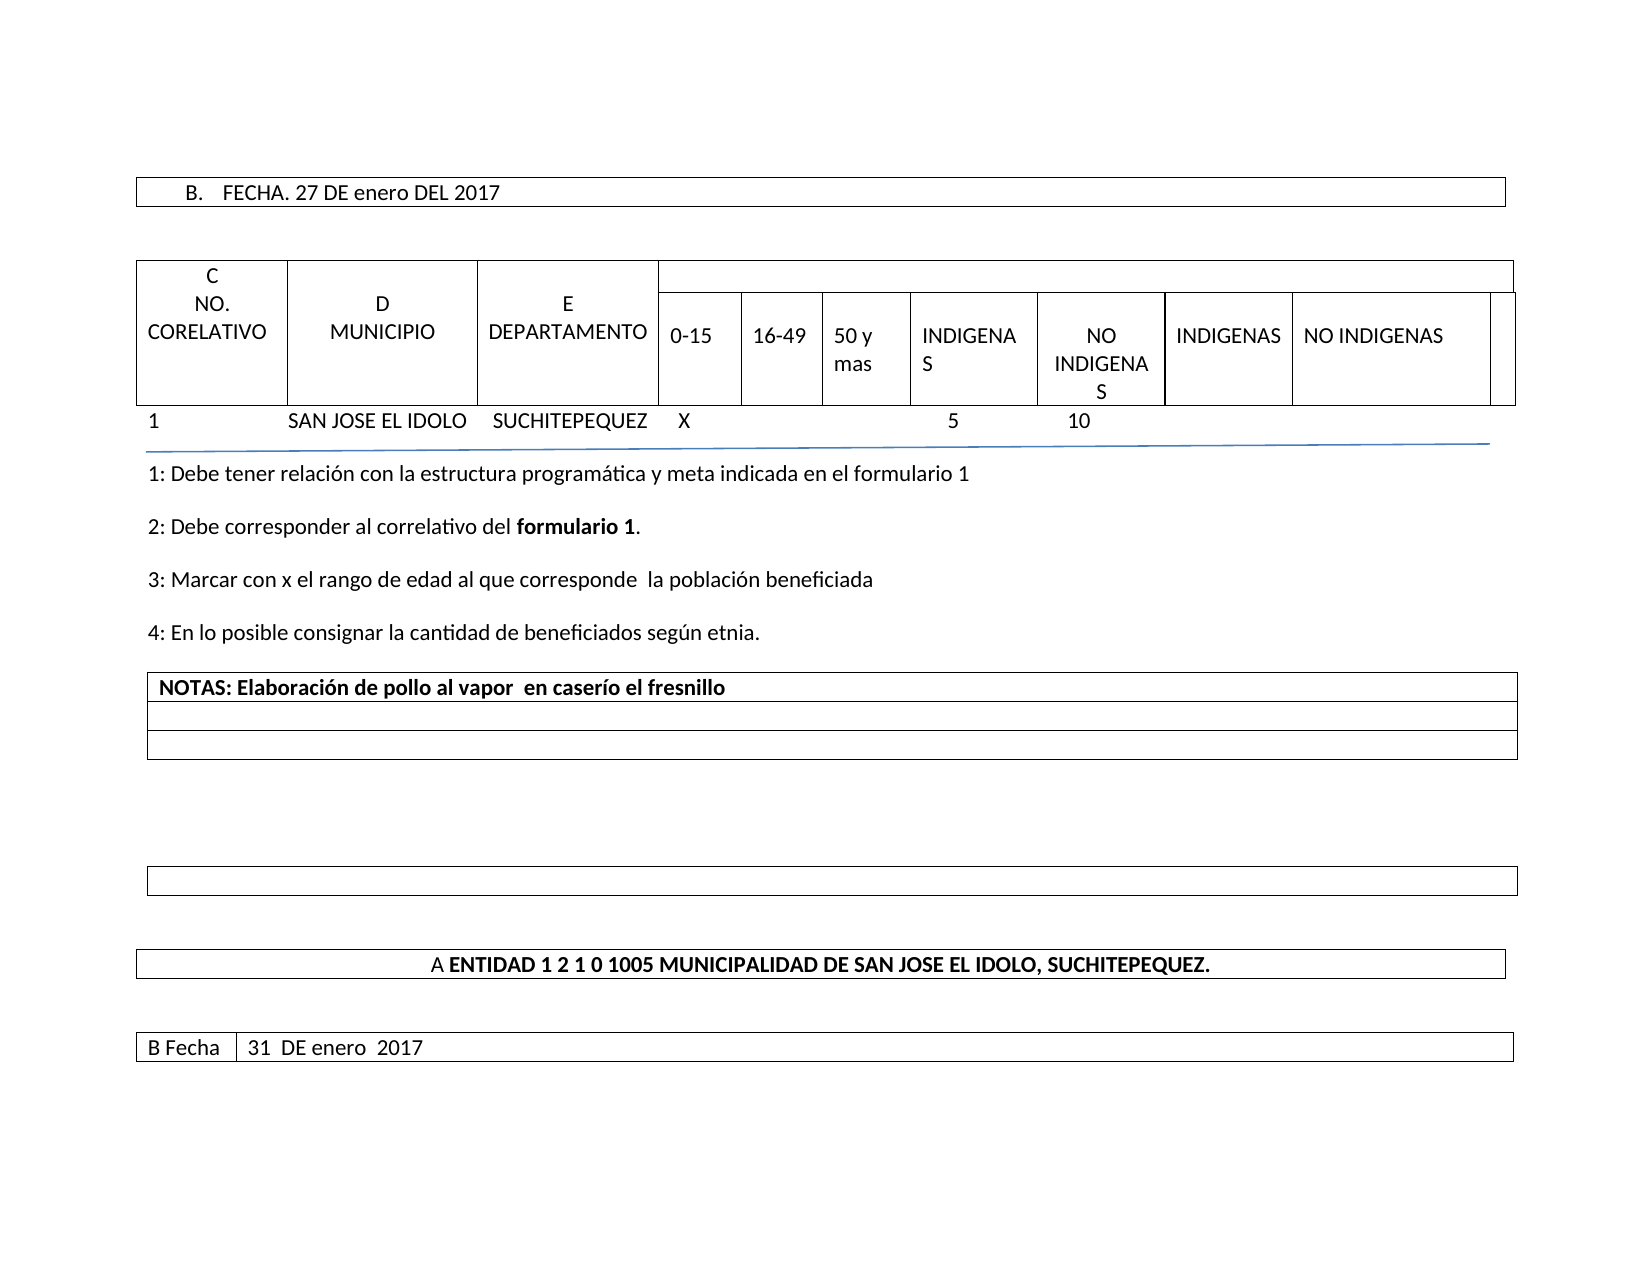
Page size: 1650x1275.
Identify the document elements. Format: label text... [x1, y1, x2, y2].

table_cell INDIGENAS [1166, 293, 1292, 405]
table_cell NO INDIGENAS [1038, 293, 1164, 405]
text 2: Debe corresponder al correlativo del formulario 1. [148, 512, 1502, 541]
text 3: Marcar con x el rango de edad al que corresponde la población beneficiada [148, 566, 1502, 593]
table_cell [148, 702, 1517, 730]
table_header NOTAS: Elaboración de pollo al vapor en caserío el fresnillo [148, 673, 1517, 701]
table_header C NO. CORELATIVO [137, 261, 287, 405]
table_header FECHA. 27 DE enero DEL 2017 [137, 178, 1505, 206]
table_cell [148, 731, 1517, 759]
table_header A ENTIDAD 1 2 1 0 1005 MUNICIPALIDAD DE SAN JOSE EL IDOLO, SUCHITEPEQUEZ. [137, 950, 1505, 978]
table_header [148, 867, 1517, 895]
table_cell INDIGENAS [911, 293, 1037, 405]
table_header E DEPARTAMENTO [478, 261, 658, 405]
table_header D MUNICIPIO [288, 261, 477, 405]
table_cell NO INDIGENAS [1293, 293, 1490, 405]
table_cell 16-49 [742, 293, 822, 405]
table_cell 50 y mas [823, 293, 910, 405]
table_cell [1491, 293, 1515, 405]
text 1 SAN JOSE EL IDOLO SUCHITEPEQUEZ X 5 10 [148, 406, 1502, 434]
text 1: Debe tener relación con la estructura programática y meta indicada en el formulario 1 [148, 459, 1502, 487]
table_header B Fecha [137, 1033, 236, 1061]
table_header [659, 261, 1513, 292]
table_header 31 DE enero 2017 [237, 1033, 1513, 1061]
text 4: En lo posible consignar la cantidad de beneficiados según etnia. [148, 618, 1502, 647]
table_cell 0-15 [659, 293, 741, 405]
